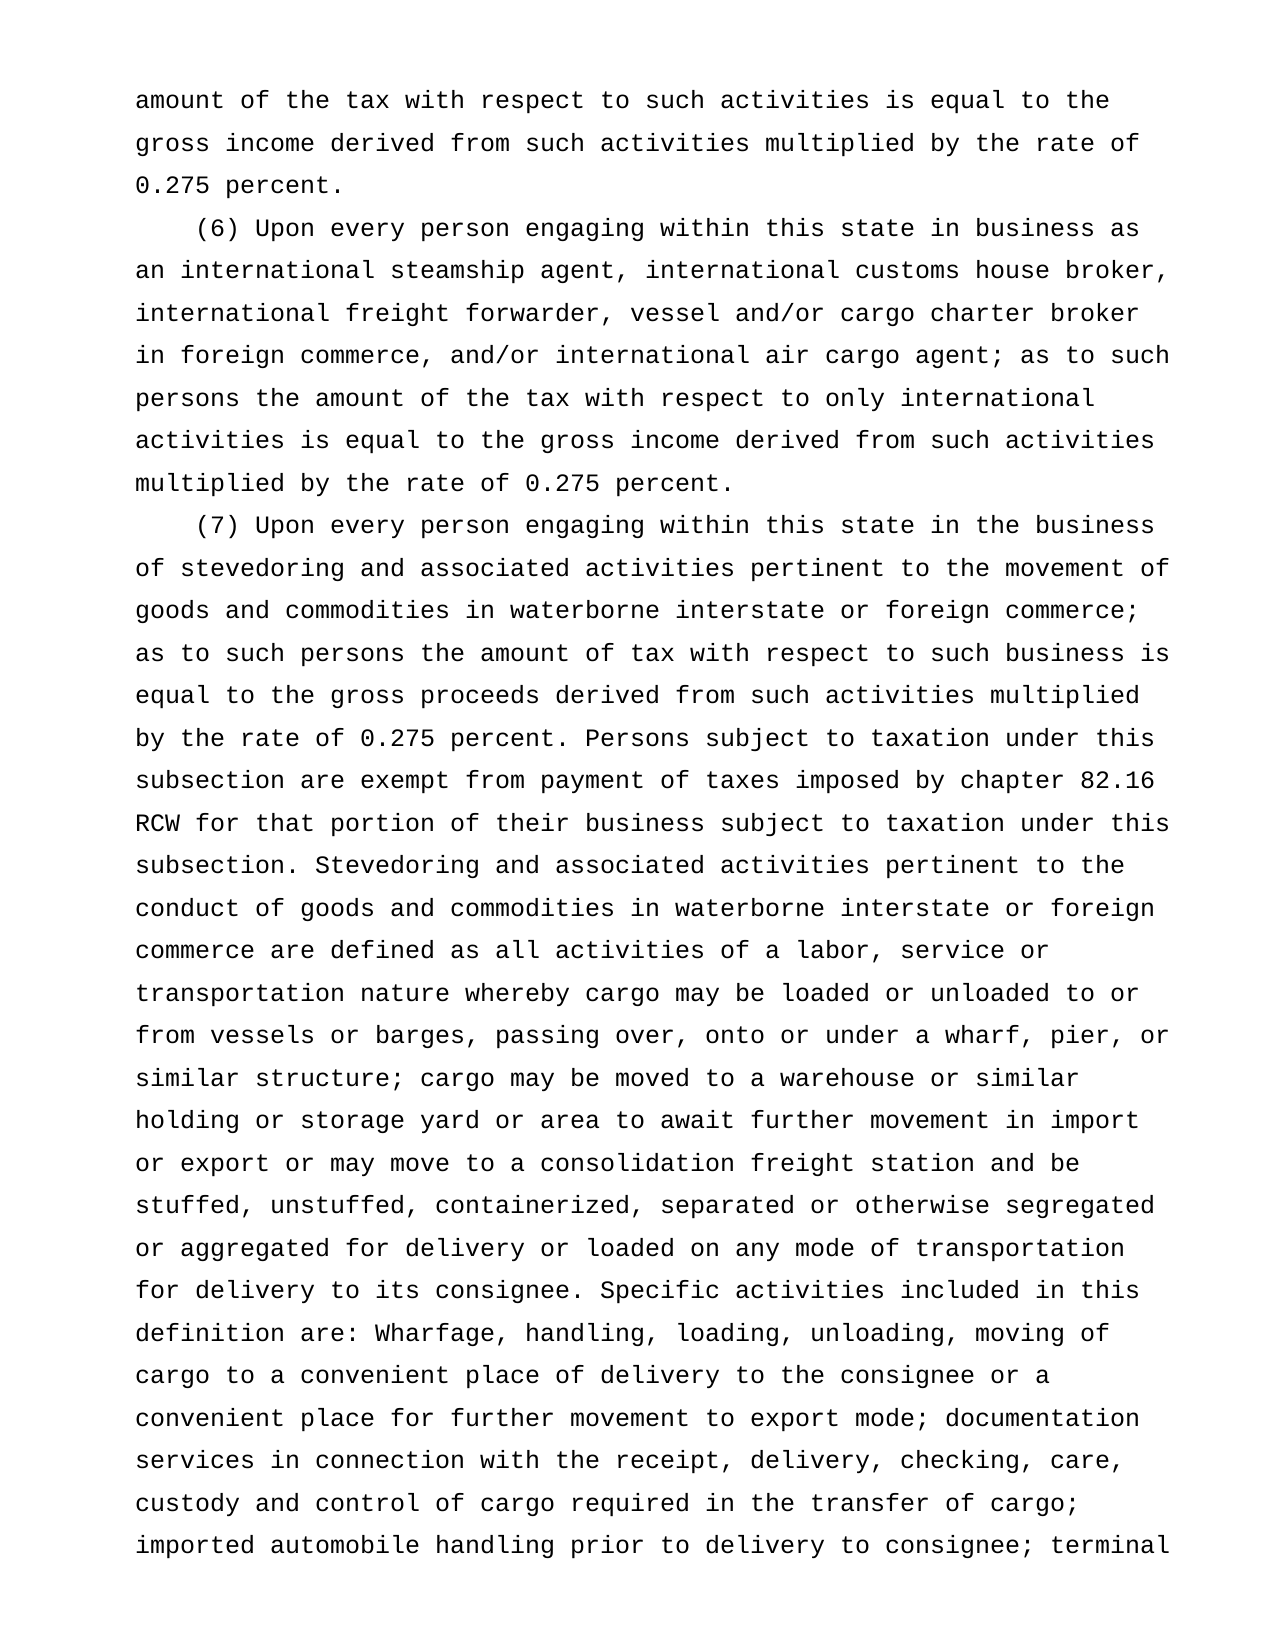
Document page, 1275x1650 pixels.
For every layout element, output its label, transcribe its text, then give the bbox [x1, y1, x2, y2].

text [135, 75, 1170, 202]
text (6) Upon every person engaging within this state in business as an international steamship agent, international customs house broker, international freight forwarder, vessel and/or cargo charter broker in foreign commerce, and/or international air cargo agent; as to such persons the amount of the tax with respect to only international activities is equal to the gross income derived from such activities multiplied by the rate of 0.275 percent. [135, 202, 1170, 500]
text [135, 500, 1170, 1562]
